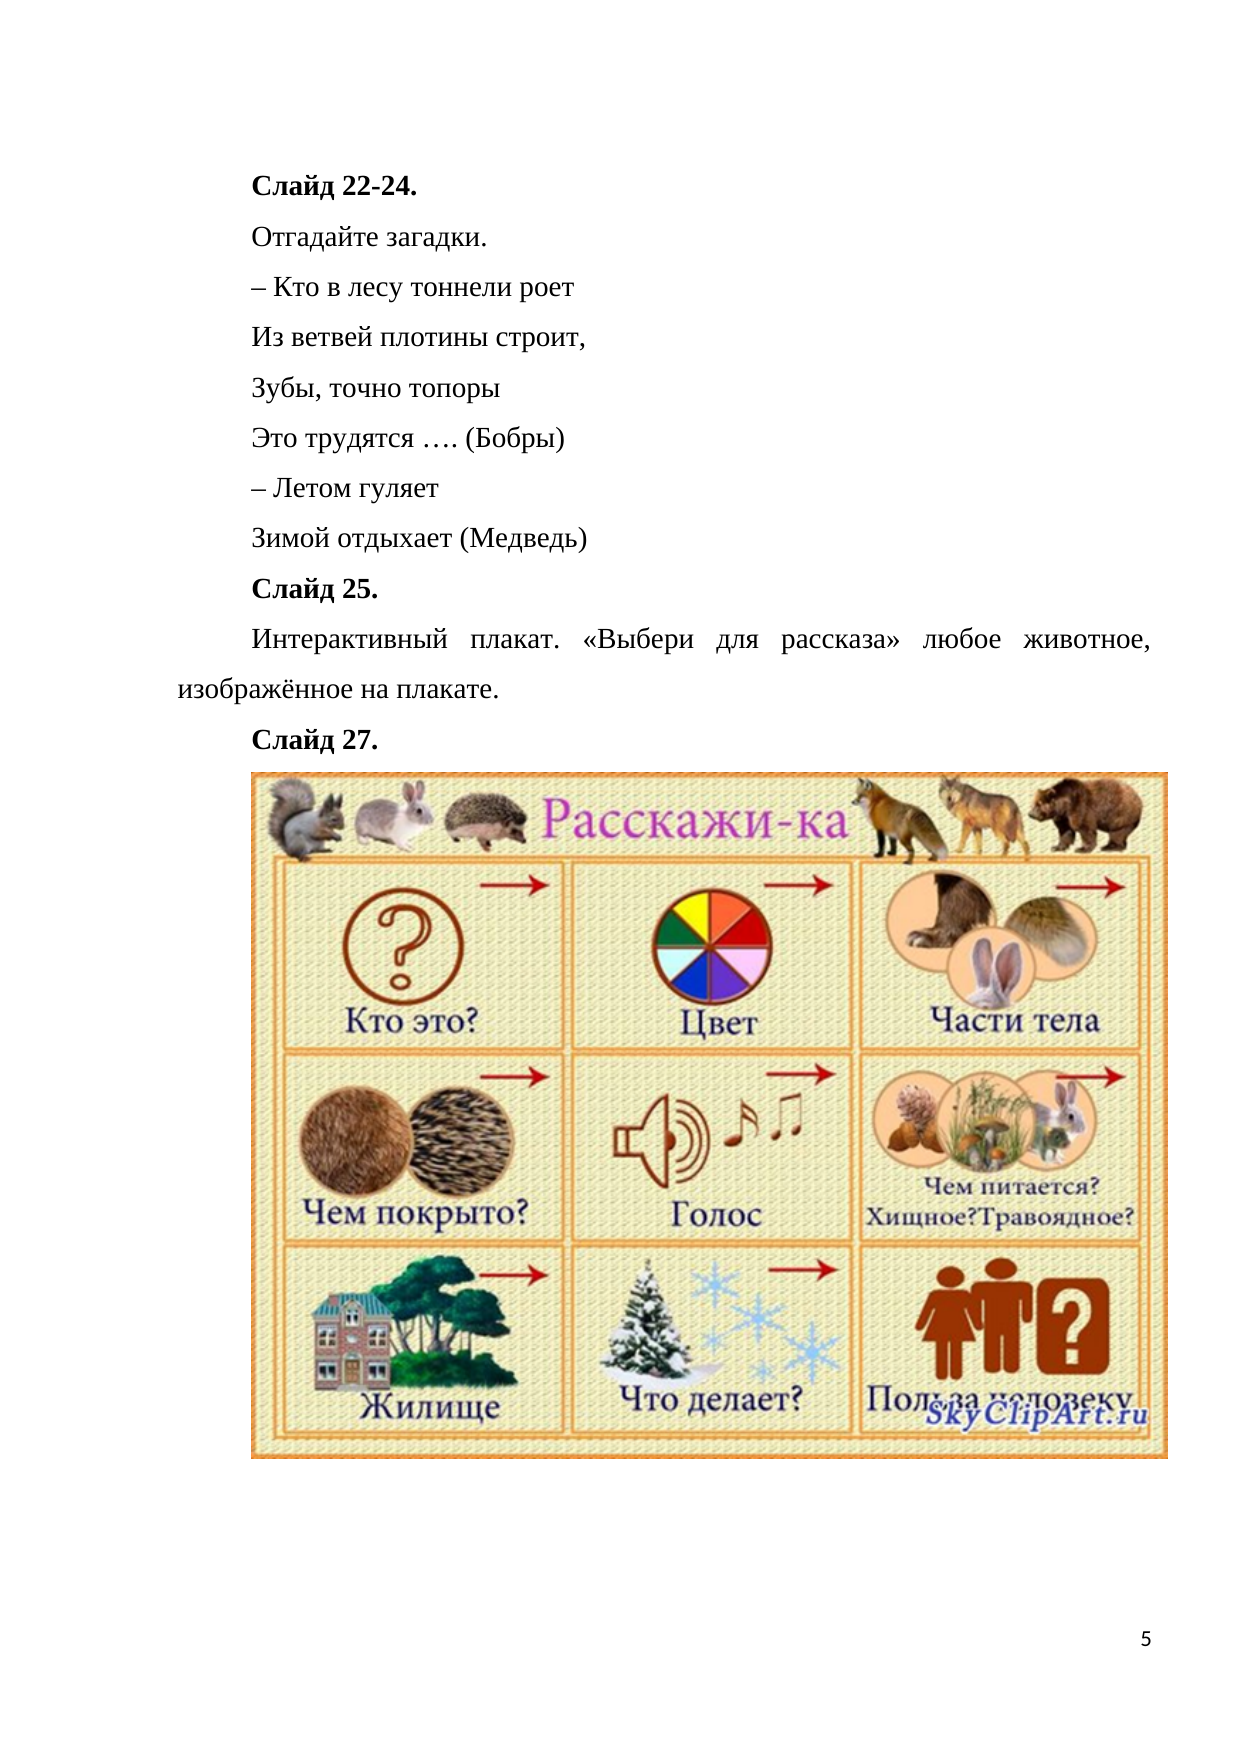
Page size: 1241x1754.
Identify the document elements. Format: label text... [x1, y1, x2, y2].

text – Кто в лесу тоннели роет [177, 269, 1152, 303]
text – Летом гуляет [177, 470, 1152, 504]
text Слайд 27. [177, 722, 1152, 755]
text Это трудятся …. (Бобры) [177, 420, 1152, 453]
text Зимой отдыхает (Медведь) [177, 521, 1152, 554]
picture [251, 772, 1168, 1459]
text Интерактивный плакат. «Выбери для рассказа» любое животное, изображённое на плакате. [177, 621, 1152, 705]
text Зубы, точно топоры [177, 370, 1152, 403]
text Слайд 25. [177, 571, 1152, 604]
text Отгадайте загадки. [177, 219, 1152, 252]
text Из ветвей плотины строит, [177, 319, 1152, 353]
text Слайд 22-24. [177, 168, 1152, 202]
